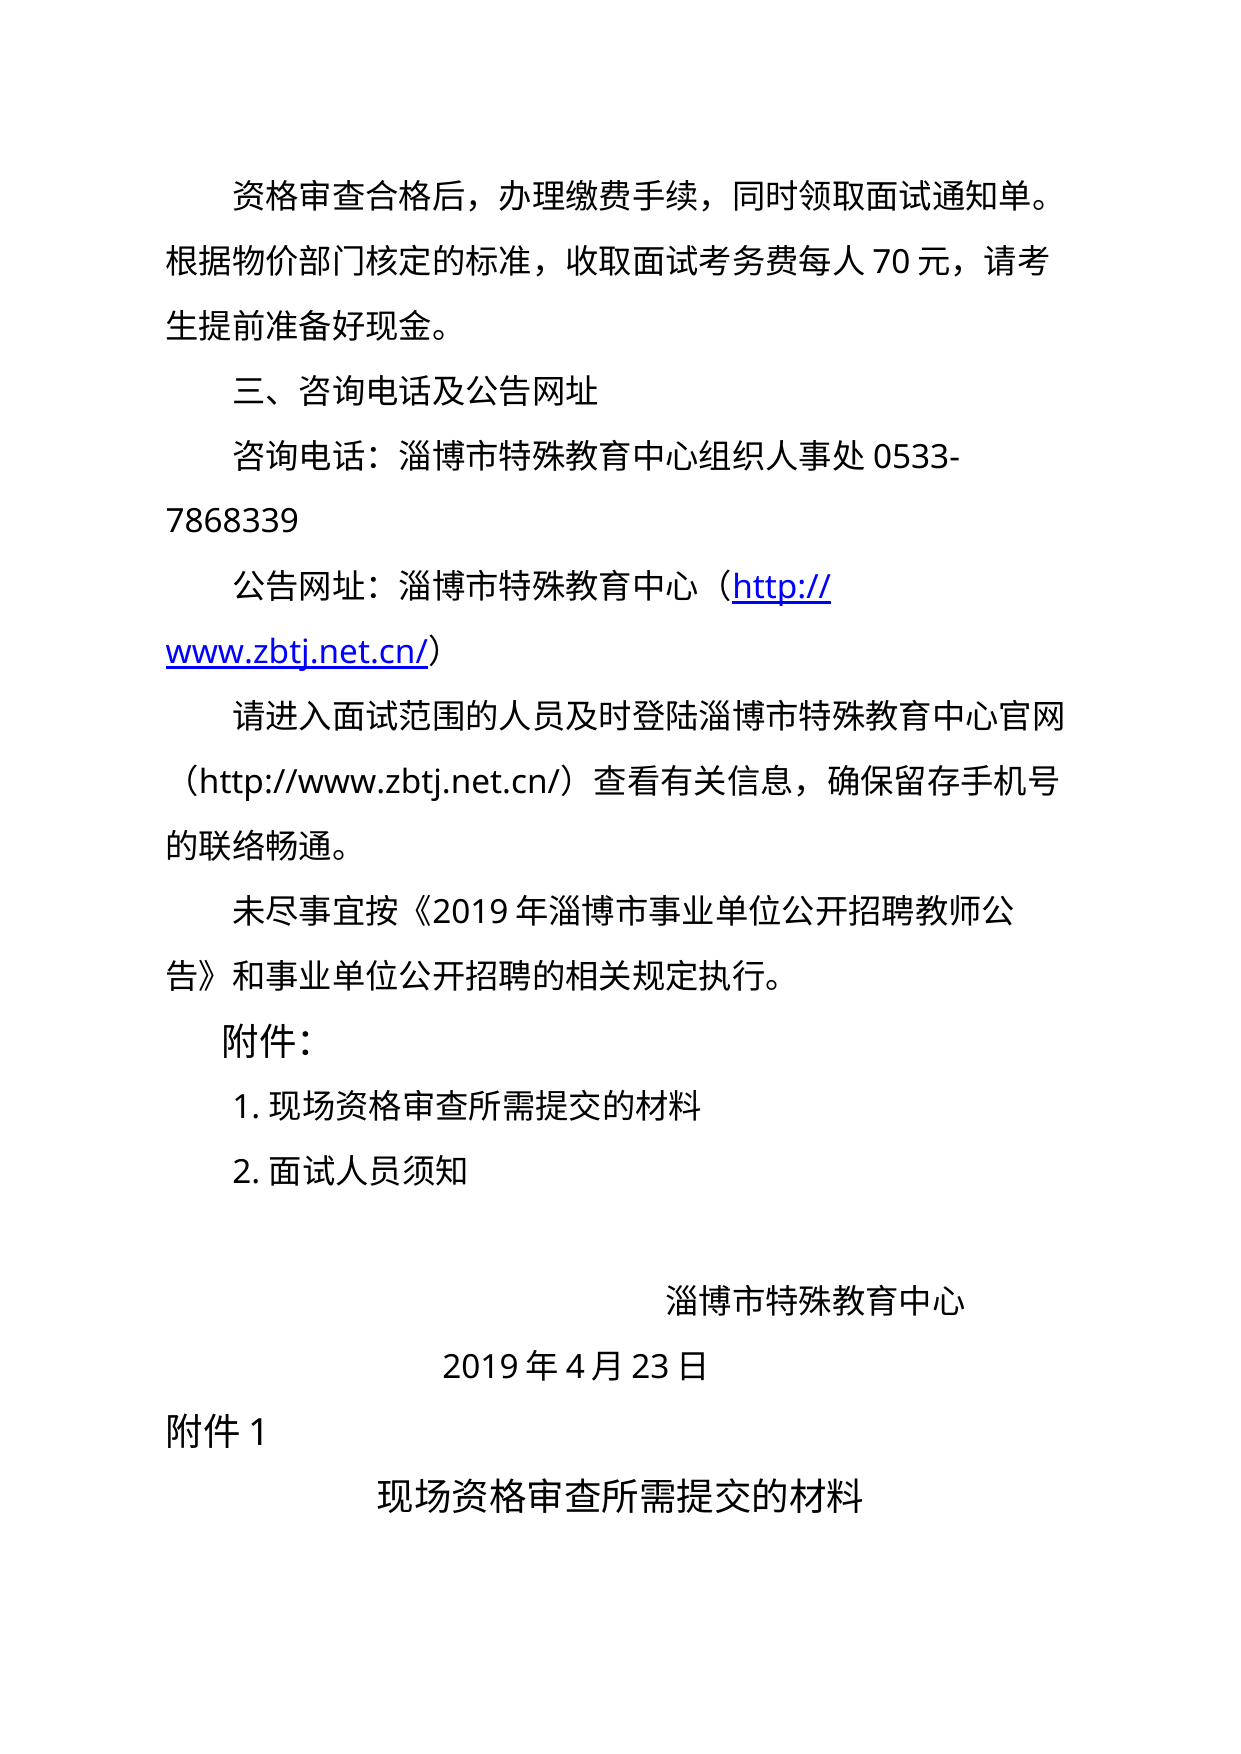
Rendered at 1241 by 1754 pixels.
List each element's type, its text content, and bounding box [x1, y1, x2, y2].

text 1. 现场资格审查所需提交的材料 [165, 1072, 1075, 1137]
text 公告网址：淄博市特殊教育中心（http://www.zbtj.net.cn/） [165, 552, 1075, 682]
text 请进入面试范围的人员及时登陆淄博市特殊教育中心官网（http://www.zbtj.net.cn/）查看有关信息，确保留存手机号的联络畅通。 [165, 682, 1075, 877]
text 2. 面试人员须知 [165, 1137, 1075, 1202]
text 附件1 [165, 1397, 1075, 1462]
text 三、咨询电话及公告网址 [165, 357, 1075, 422]
text 咨询电话：淄博市特殊教育中心组织人事处 0533-7868339 [165, 422, 1075, 552]
text 附件： [165, 1007, 1075, 1072]
text 2019年4月23日 [165, 1332, 1075, 1397]
text 根据物价部门核定的标准，收取面试考务费每人70元，请考生提前准备好现金。 [165, 227, 1075, 357]
text 未尽事宜按《2019年淄博市事业单位公开招聘教师公告》和事业单位公开招聘的相关规定执行。 [165, 877, 1075, 1007]
text 现场资格审查所需提交的材料 [165, 1462, 1075, 1527]
text 淄博市特殊教育中心 [165, 1267, 1075, 1332]
text 资格审查合格后，办理缴费手续，同时领取面试通知单。 [165, 162, 1075, 227]
